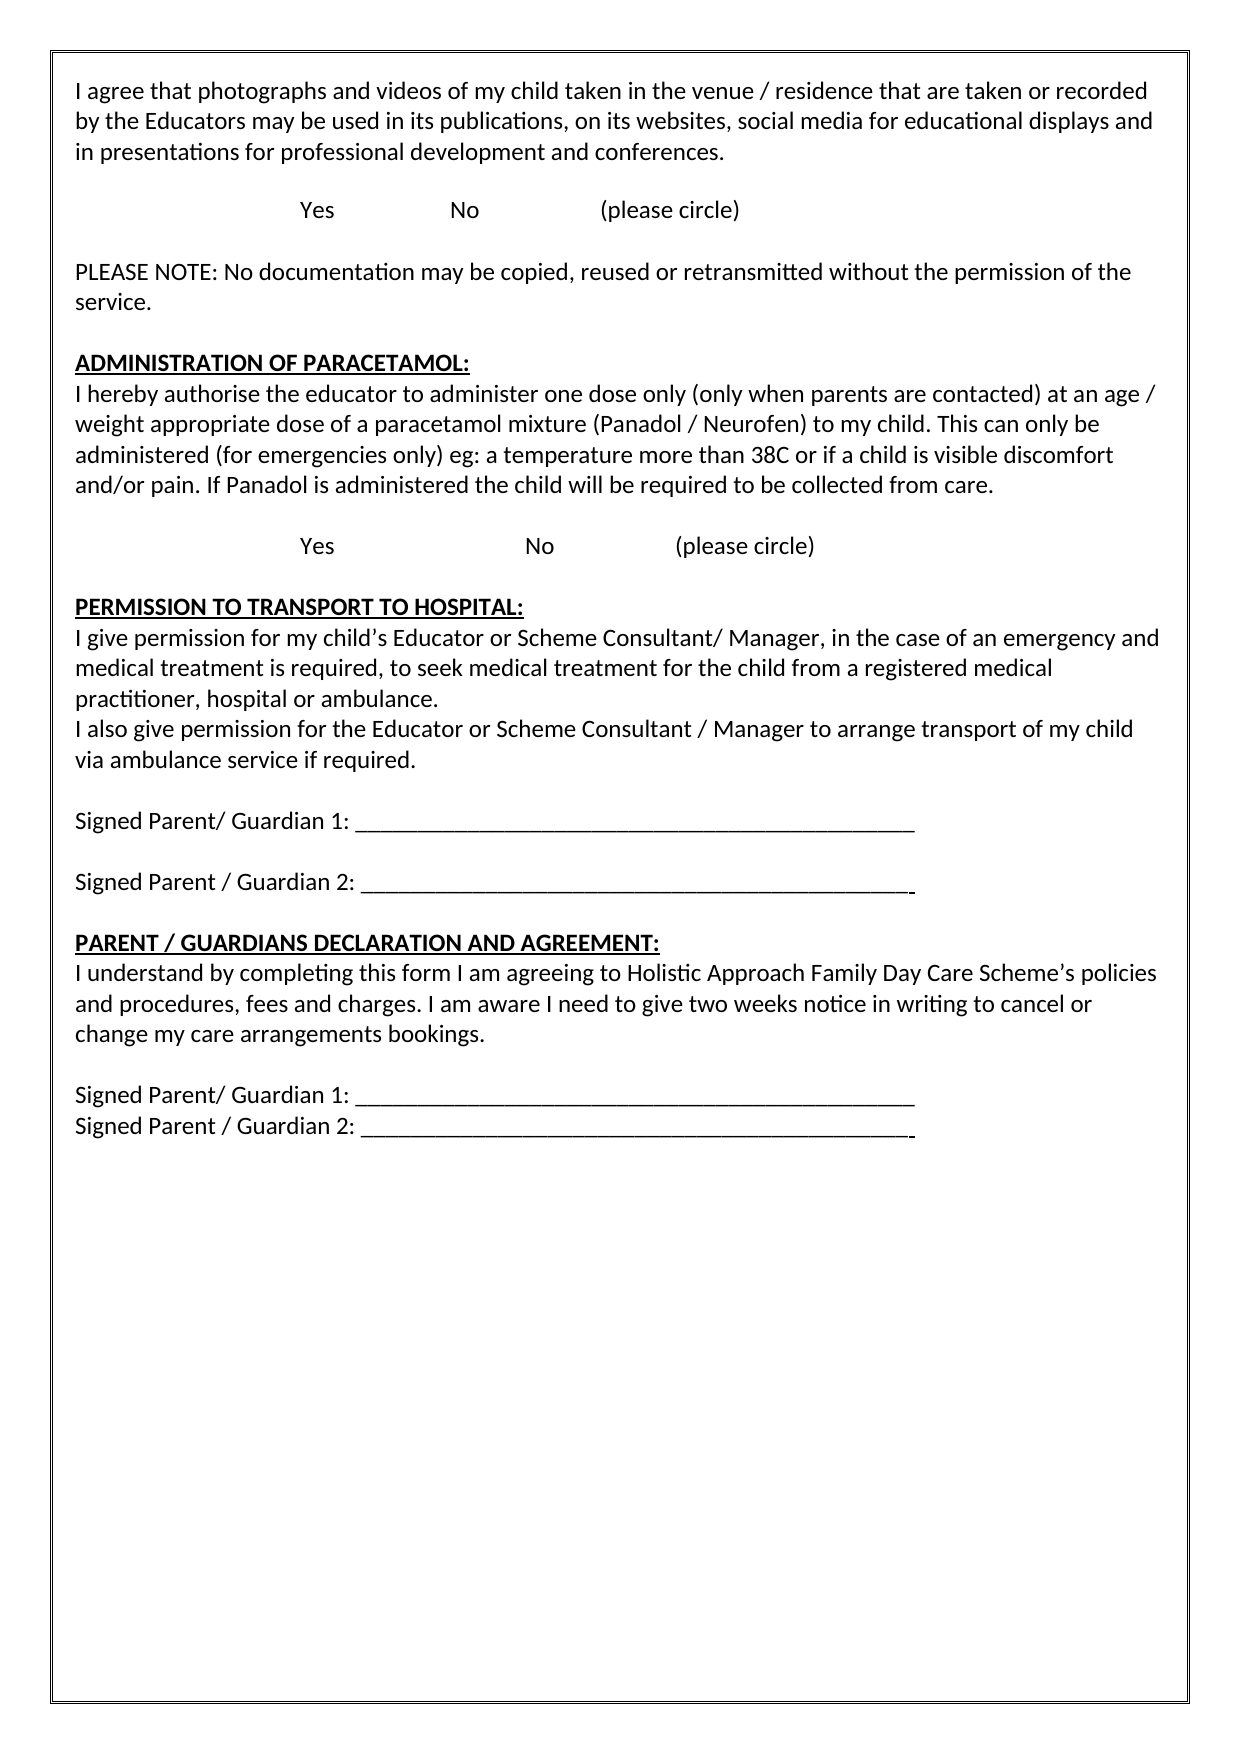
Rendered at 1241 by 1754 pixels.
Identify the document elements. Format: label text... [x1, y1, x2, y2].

text Yes No (please circle) [75, 530, 1165, 561]
text I hereby authorise the educator to administer one dose only (only when parents are contacted) at an age / weight appropriate dose of a paracetamol mixture (Panadol / Neurofen) to my child. This can only be administered (for emergencies only) eg: a temperature more than 38C or if a child is visible discomfort and/or pain. If Panadol is administered the child will be required to be collected from care. [75, 378, 1165, 500]
text I understand by completing this form I am agreeing to Holistic Approach Family Day Care Scheme’s policies and procedures, fees and charges. I am aware I need to give two weeks notice in writing to cancel or change my care arrangements bookings. [75, 958, 1165, 1049]
text PERMISSION TO TRANSPORT TO HOSPITAL: [75, 591, 1165, 622]
text Signed Parent / Guardian 2: ____________________________________________ [75, 1110, 1165, 1141]
text I give permission for my child’s Educator or Scheme Consultant/ Manager, in the case of an emergency and medical treatment is required, to seek medical treatment for the child from a registered medical practitioner, hospital or ambulance. [75, 622, 1165, 713]
text Signed Parent/ Guardian 1: _____________________________________________ [75, 1080, 1165, 1110]
text I agree that photographs and videos of my child taken in the venue / residence that are taken or recorded by the Educators may be used in its publications, on its websites, social media for educational displays and in presentations for professional development and conferences. [75, 75, 1165, 167]
text Signed Parent/ Guardian 1: _____________________________________________ [75, 805, 1165, 836]
text Yes No (please circle) [75, 194, 1165, 225]
text PARENT / GUARDIANS DECLARATION AND AGREEMENT: [75, 927, 1165, 958]
text I also give permission for the Educator or Scheme Consultant / Manager to arrange transport of my child via ambulance service if required. [75, 713, 1165, 774]
text Signed Parent / Guardian 2: ____________________________________________ [75, 866, 1165, 897]
text ADMINISTRATION OF PARACETAMOL: [75, 347, 1165, 378]
text PLEASE NOTE: No documentation may be copied, reused or retransmitted without the permission of the service. [75, 256, 1165, 317]
